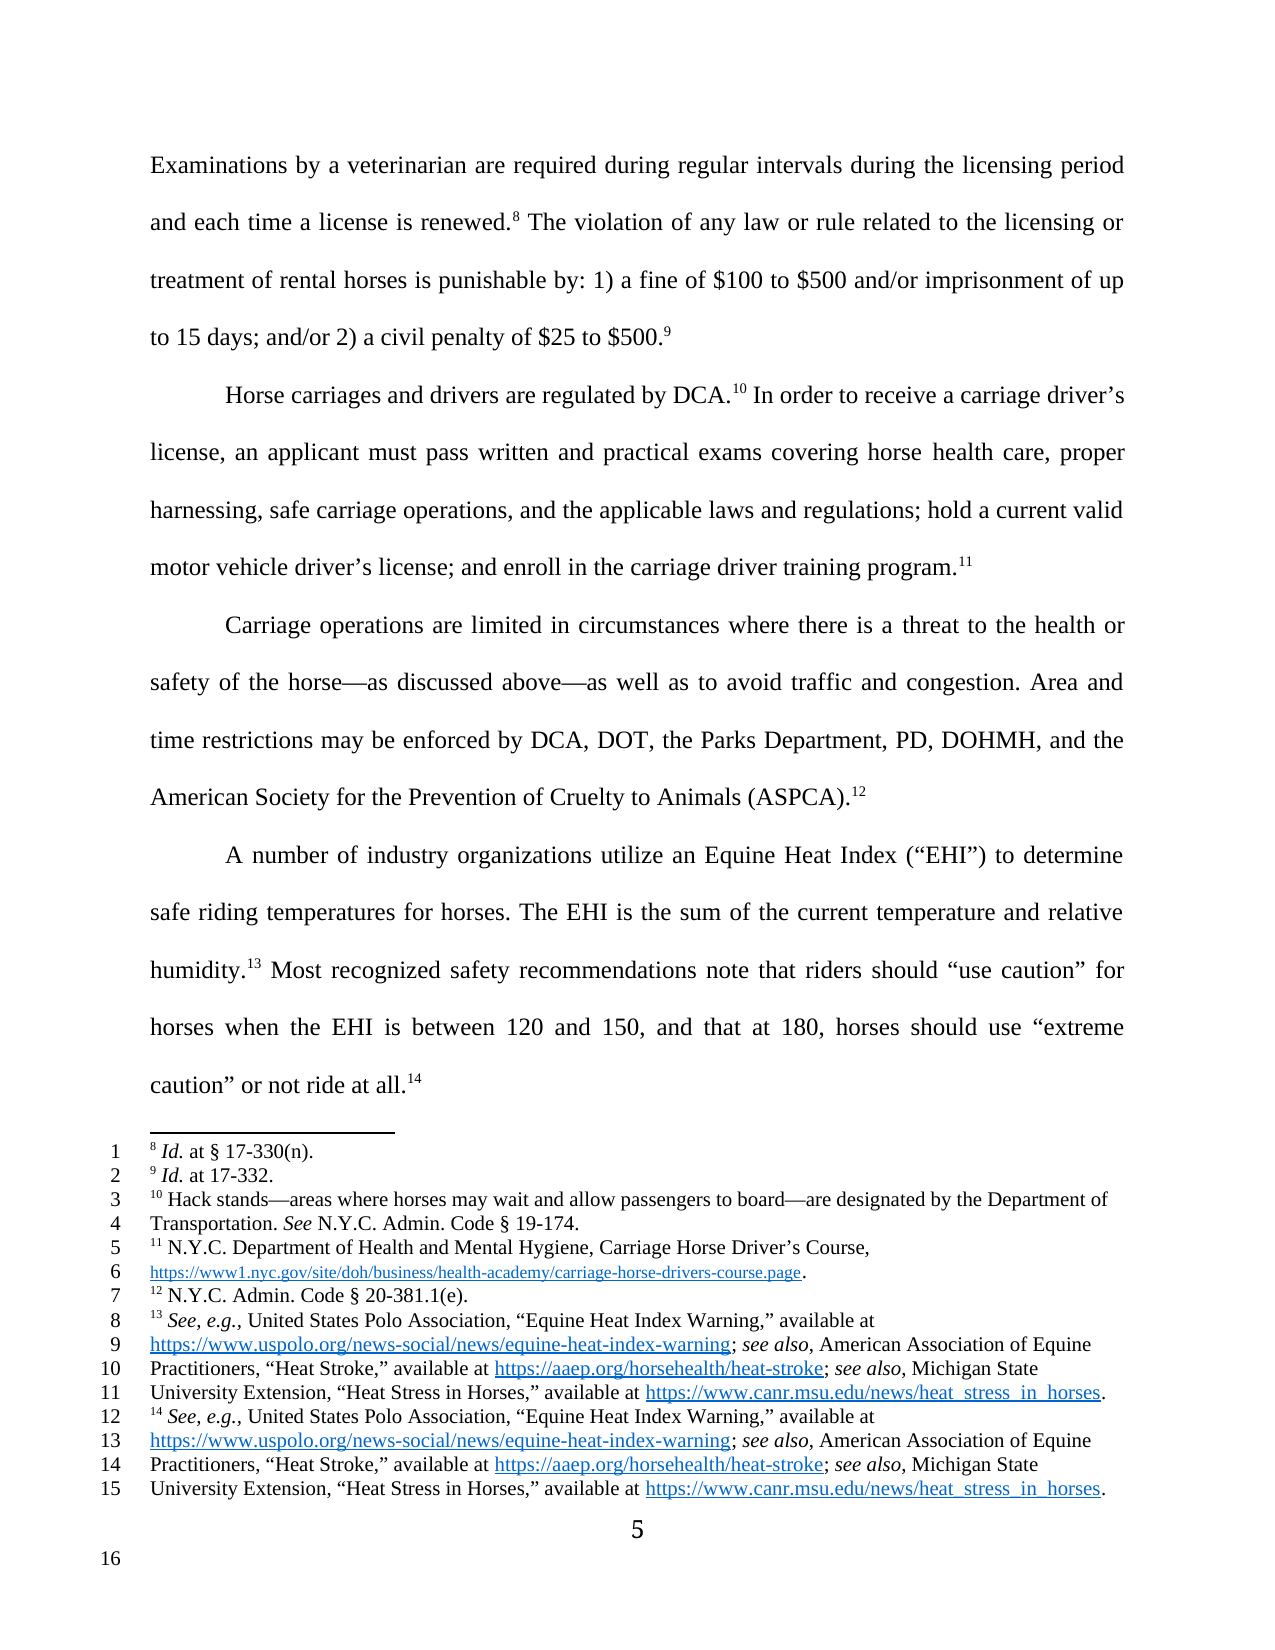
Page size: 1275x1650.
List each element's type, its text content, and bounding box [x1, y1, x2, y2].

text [150, 150, 1125, 351]
text Carriage operations are limited in circumstances where there is a threat to the health or safety of the horse—as discussed above—as well as to avoid traffic and congestion. Area and time restrictions may be enforced by DCA, DOT, the Parks Department, PD, DOHMH, and the American Society for the Prevention of Cruelty to Animals (ASPCA). [150, 610, 1125, 811]
text A number of industry organizations utilize an Equine Heat Index (“EHI”) to determine safe riding temperatures for horses. The EHI is the sum of the current temperature and relative humidity. Most recognized safety recommendations note that riders should “use caution” for horses when the EHI is between 120 and 150, and that at 180, horses should use “extreme caution” or not ride at all. [150, 840, 1125, 1099]
text Horse carriages and drivers are regulated by DCA. In order to receive a carriage driver’s license, an applicant must pass written and practical exams covering horse health care, proper harnessing, safe carriage operations, and the applicable laws and regulations; hold a current valid motor vehicle driver’s license; and enroll in the carriage driver training program. [150, 380, 1125, 581]
